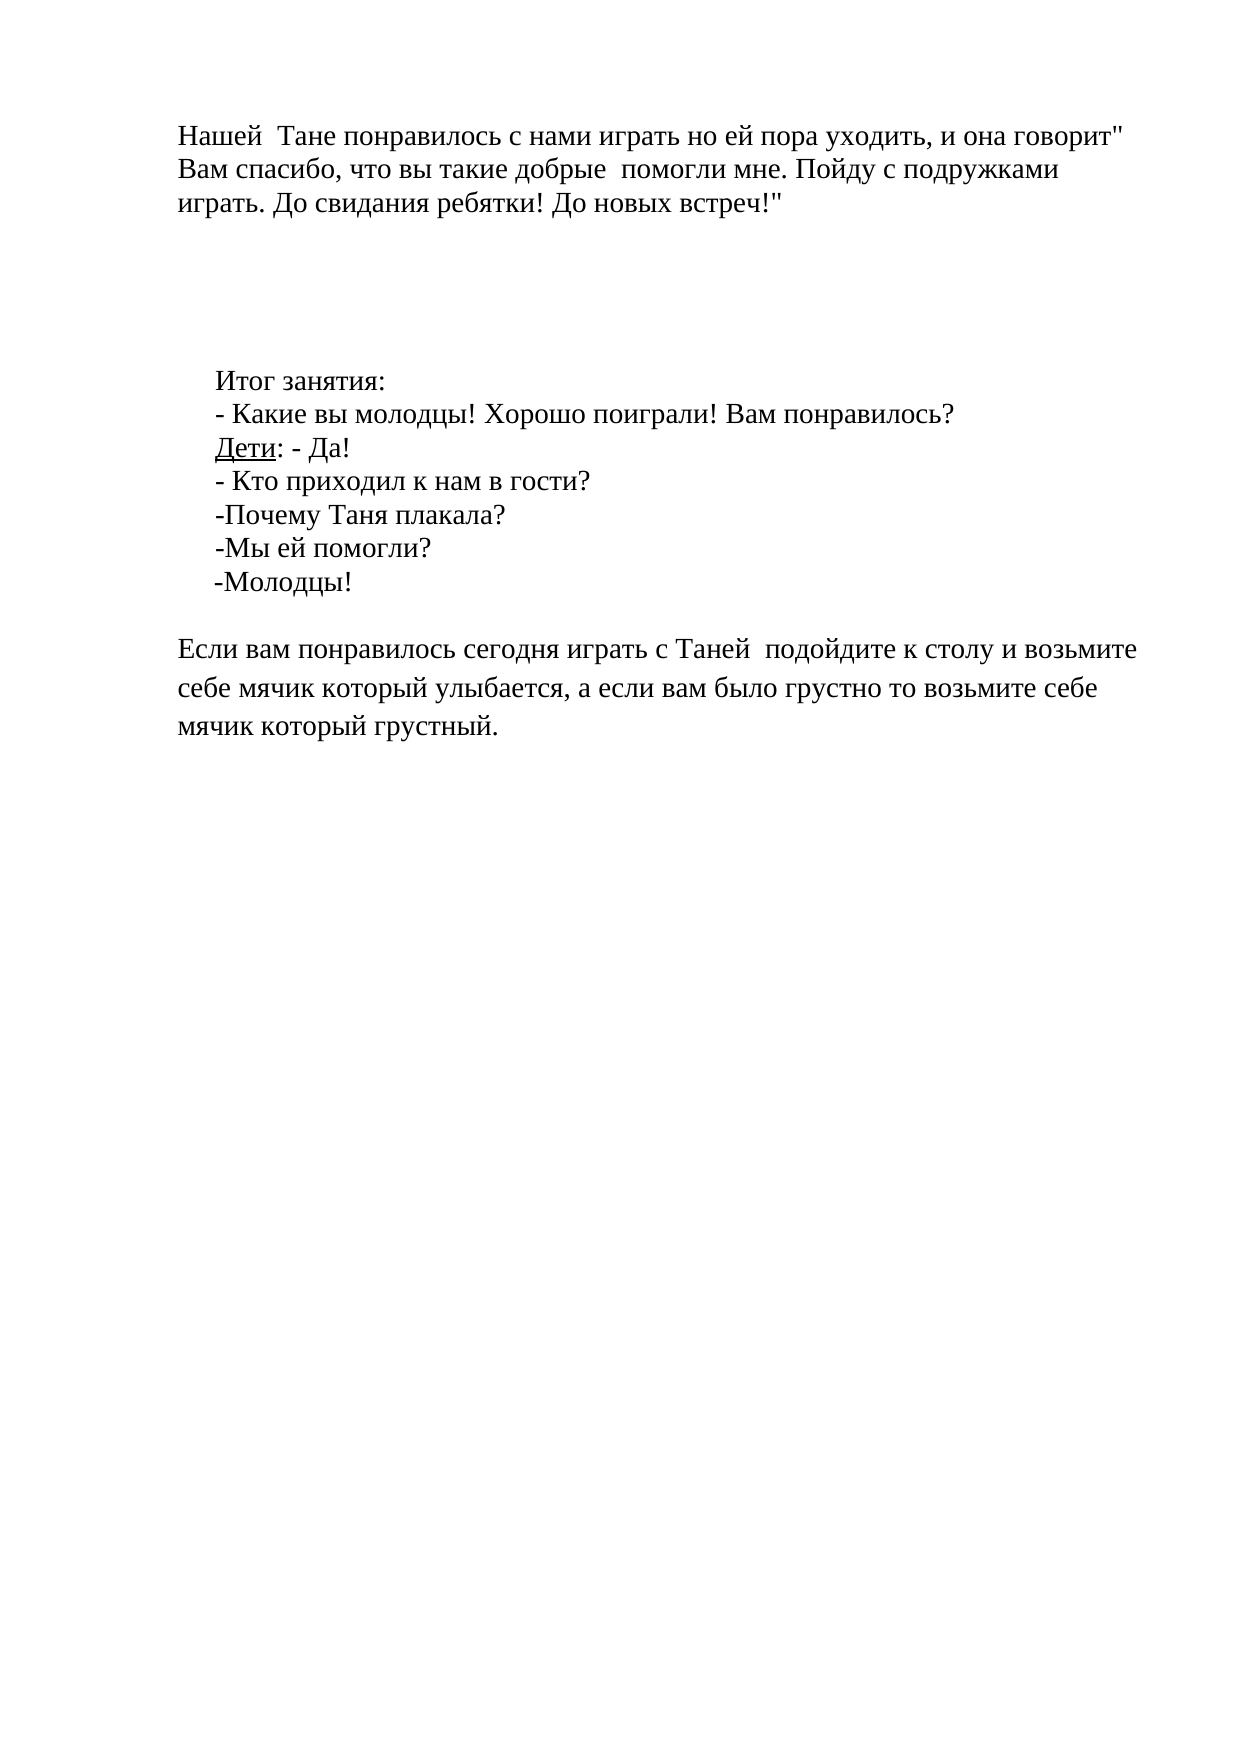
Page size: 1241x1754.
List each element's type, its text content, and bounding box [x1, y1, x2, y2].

text Итог занятия: [177, 363, 1152, 396]
text - Кто приходил к нам в гости? [177, 463, 1152, 497]
text Если вам понравилось сегодня играть с Таней подойдите к столу и возьмите себе мячик который улыбается, а если вам было грустно то возьмите себе мячик который грустный. [177, 631, 1152, 742]
text Нашей Тане понравилось с нами играть но ей пора уходить, и она говорит" Вам спасибо, что вы такие добрые помогли мне. Пойду с подружками играть. До свидания ребятки! До новых встреч!" [177, 118, 1152, 219]
text - Какие вы молодцы! Хорошо поиграли! Вам понравилось? [177, 396, 1152, 430]
text -Мы ей помогли? [177, 531, 1152, 564]
text -Молодцы! [177, 564, 1152, 598]
text -Почему Таня плакала? [177, 497, 1152, 531]
text Дети: - Да! [177, 430, 1152, 463]
